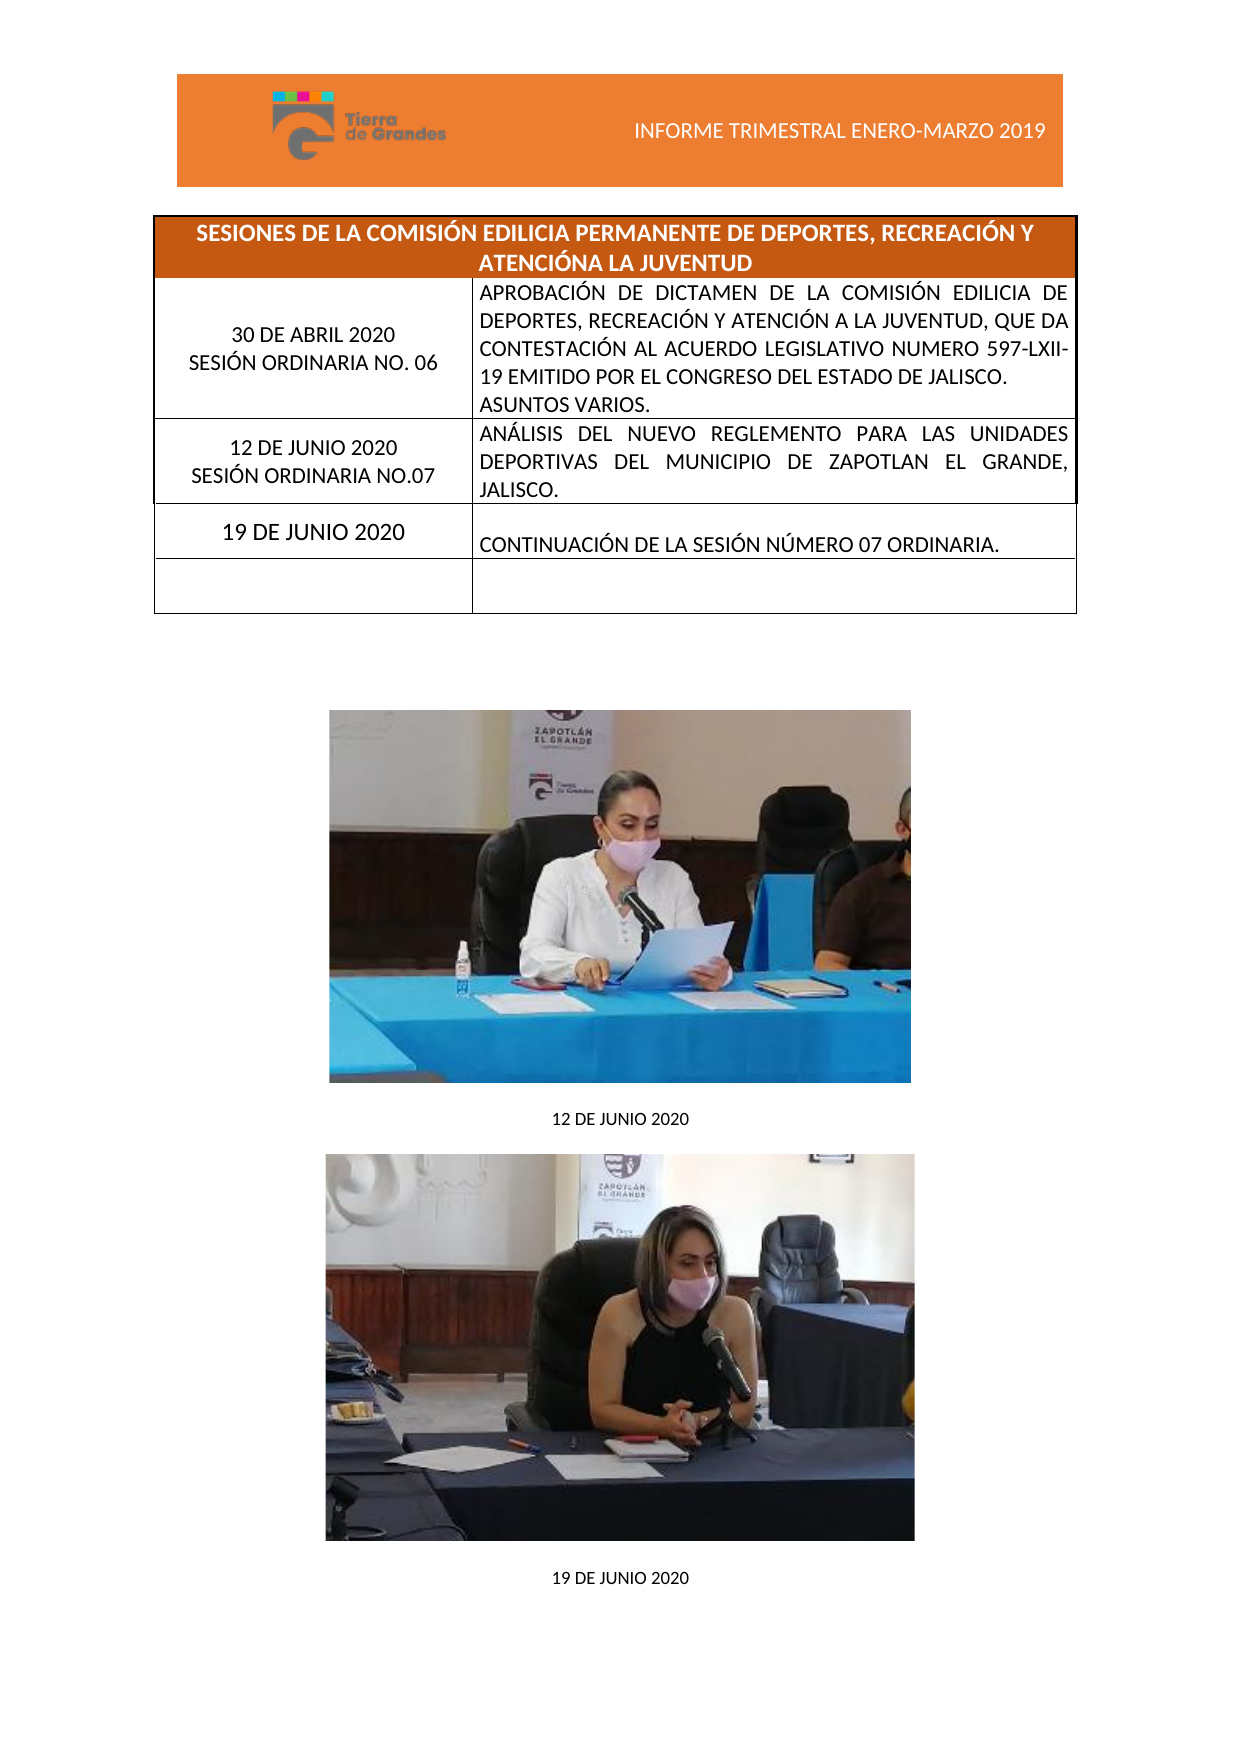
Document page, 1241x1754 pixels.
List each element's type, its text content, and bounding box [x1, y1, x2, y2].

table_cell APROBACIÓN DE DICTAMEN DE LA COMISIÓN EDILICIA DE DEPORTES, RECREACIÓN Y ATENCIÓN A LA JUVENTUD, QUE DA CONTESTACIÓN AL ACUERDO LEGISLATIVO NUMERO 597-LXII-19 EMITIDO POR EL CONGRESO DEL ESTADO DE JALISCO. ASUNTOS VARIOS. [473, 278, 1075, 418]
table_cell 12 DE JUNIO 2020 SESIÓN ORDINARIA NO.07 [155, 419, 472, 503]
picture [267, 85, 456, 175]
table_cell [155, 559, 472, 612]
table_header SESIONES DE LA COMISIÓN EDILICIA PERMANENTE DE DEPORTES, RECREACIÓN Y ATENCIÓNA LA JUVENTUD [155, 217, 1075, 278]
table_cell CONTINUACIÓN DE LA SESIÓN NÚMERO 07 ORDINARIA. [473, 504, 1076, 558]
table_cell 30 DE ABRIL 2020 SESIÓN ORDINARIA NO. 06 [155, 278, 472, 418]
table_cell ANÁLISIS DEL NUEVO REGLEMENTO PARA LAS UNIDADES DEPORTIVAS DEL MUNICIPIO DE ZAPOTLAN EL GRANDE, JALISCO. [473, 419, 1075, 503]
picture [329, 710, 911, 1083]
table_cell 19 DE JUNIO 2020 [155, 504, 472, 558]
table_cell [473, 558, 1076, 612]
picture [325, 1154, 915, 1541]
text 19 DE JUNIO 2020 [177, 1566, 1063, 1589]
text 12 DE JUNIO 2020 [177, 1107, 1063, 1130]
